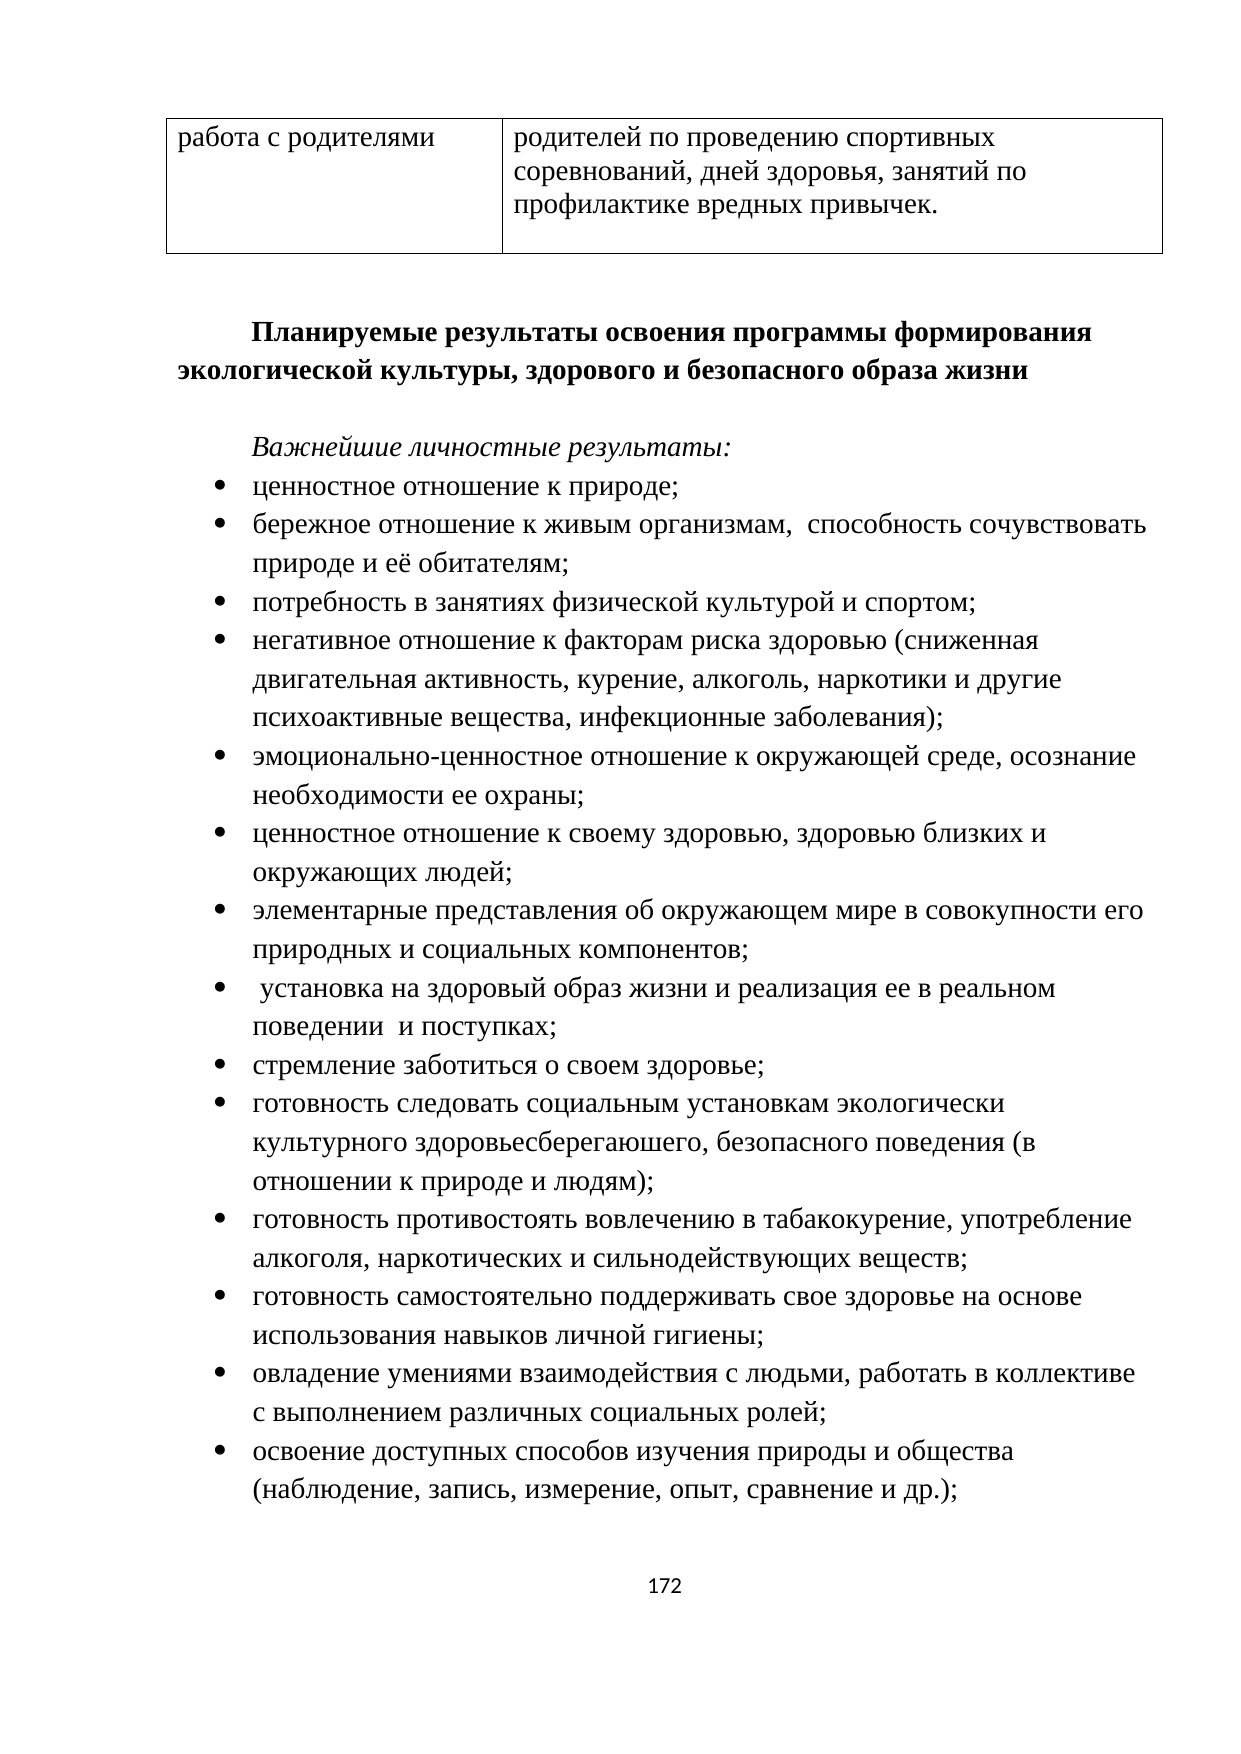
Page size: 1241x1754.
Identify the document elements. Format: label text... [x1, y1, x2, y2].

text Важнейшие личностные результаты: [177, 429, 1152, 463]
list готовность противостоять вовлечению в табакокурение, употребление алкоголя, наркотических и сильнодействующих веществ; [215, 1201, 1152, 1273]
list установка на здоровый образ жизни и реализация ее в реальном поведении и поступках; [215, 970, 1152, 1042]
list эмоционально-ценностное отношение к окружающей среде, осознание необходимости ее охраны; [215, 738, 1152, 810]
list стремление заботиться о своем здоровье; [215, 1047, 1152, 1081]
list негативное отношение к факторам риска здоровью (сниженная двигательная активность, курение, алкоголь, наркотики и другие психоактивные вещества, инфекционные заболевания); [215, 622, 1152, 733]
list бережное отношение к живым организмам, способность сочувствовать природе и её обитателям; [215, 507, 1152, 579]
list освоение доступных способов изучения природы и общества (наблюдение, запись, измерение, опыт, сравнение и др.); [215, 1433, 1152, 1505]
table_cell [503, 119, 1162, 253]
list потребность в занятиях физической культурой и спортом; [215, 584, 1152, 617]
list готовность следовать социальным установкам экологически культурного здоровьесберегаюшего, безопасного поведения (в отношении к природе и людям); [215, 1086, 1152, 1196]
text Планируемые результаты освоения программы формирования экологической культуры, здорового и безопасного образа жизни [177, 314, 1152, 386]
list ценностное отношение к природе; [215, 468, 1152, 502]
list ценностное отношение к своему здоровью, здоровью близких и окружающих людей; [215, 815, 1152, 887]
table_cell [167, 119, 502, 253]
list готовность самостоятельно поддерживать свое здоровье на основе использования навыков личной гигиены; [215, 1278, 1152, 1351]
list элементарные представления об окружающем мире в совокупности его природных и социальных компонентов; [215, 892, 1152, 965]
list овладение умениями взаимодействия с людьми, работать в коллективе с выполнением различных социальных ролей; [215, 1356, 1152, 1428]
